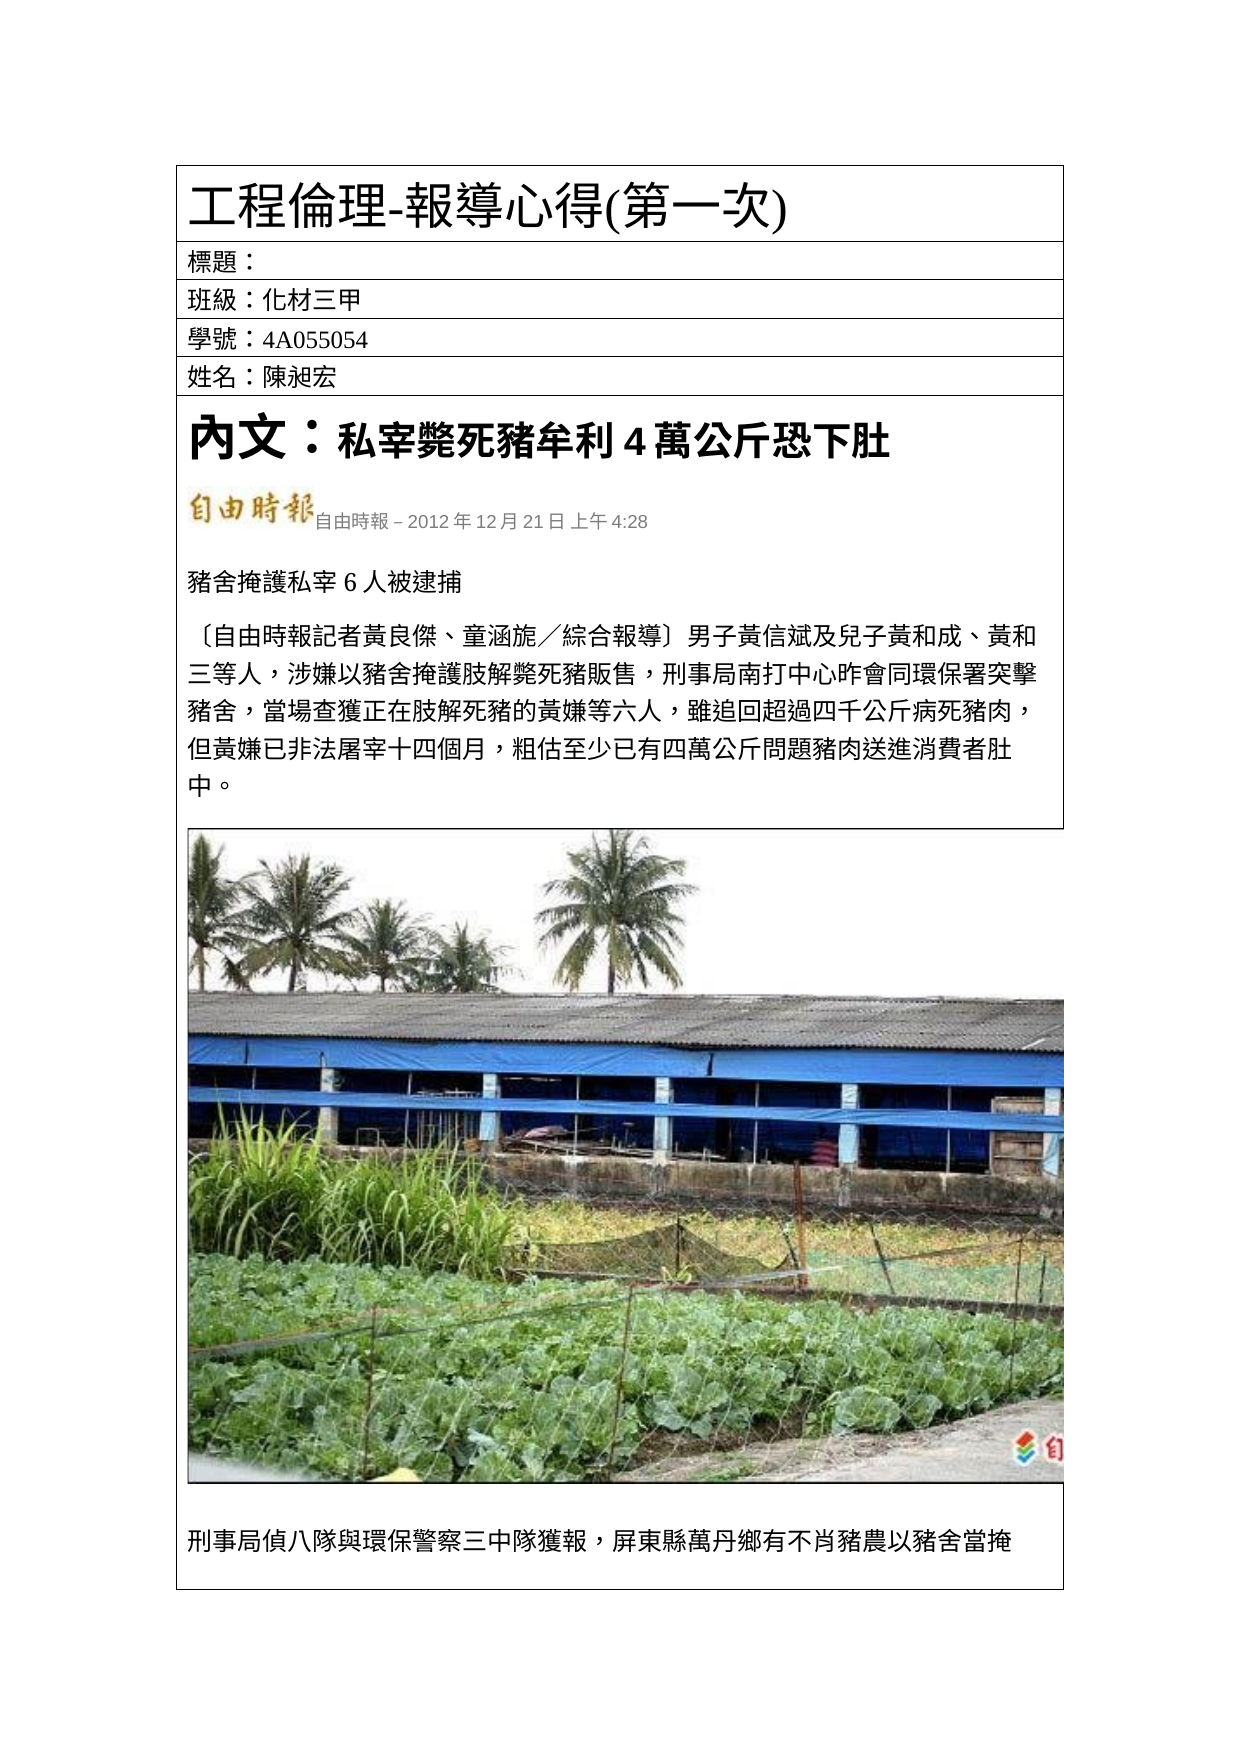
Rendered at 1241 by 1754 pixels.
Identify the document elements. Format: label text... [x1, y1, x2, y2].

table_cell 標題： [177, 242, 1063, 279]
table_cell 學號：4A055054 [177, 319, 1063, 356]
table_header 工程倫理-報導心得(第一次) [177, 166, 1063, 241]
table_cell 班級：化材三甲 [177, 280, 1063, 318]
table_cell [177, 396, 1063, 1588]
picture [187, 486, 314, 529]
table_cell 姓名：陳昶宏 [177, 357, 1063, 395]
picture [187, 828, 1064, 1484]
